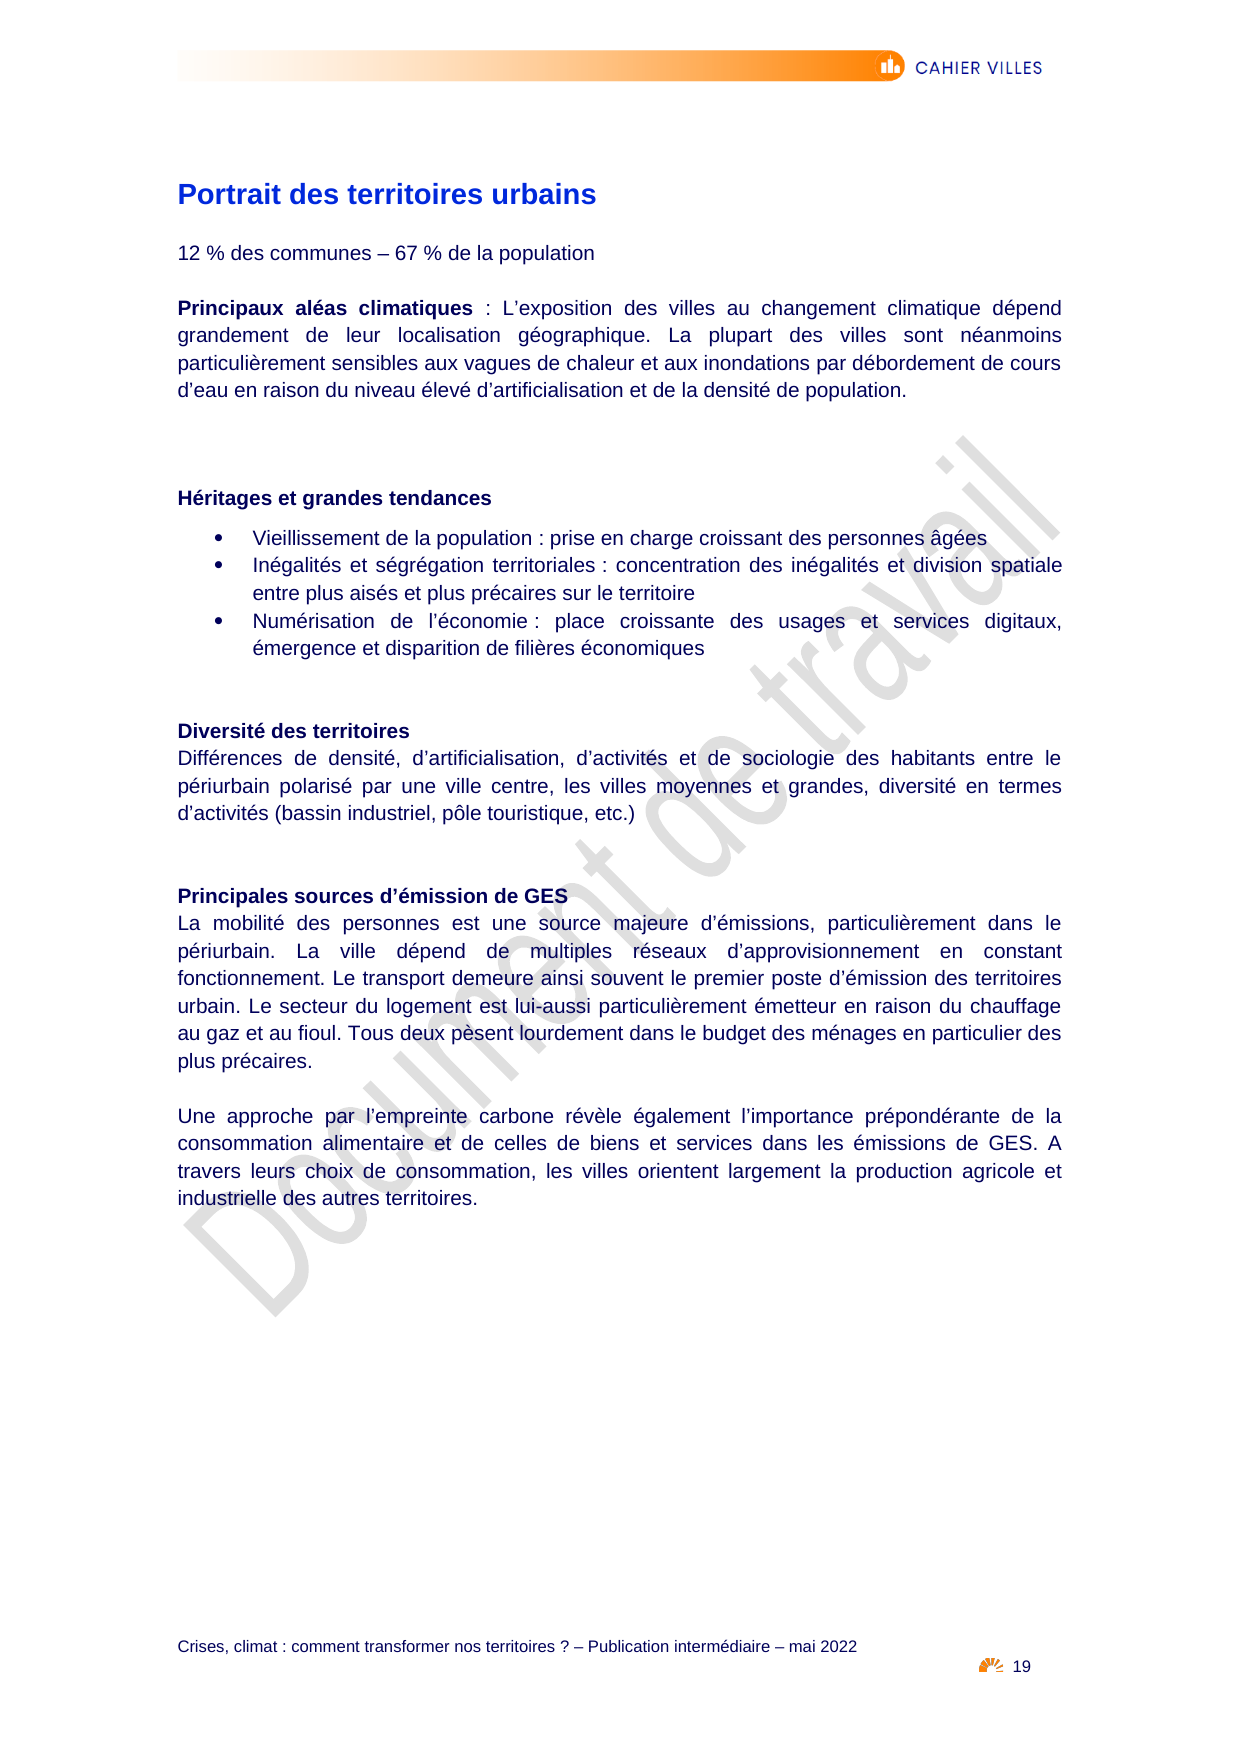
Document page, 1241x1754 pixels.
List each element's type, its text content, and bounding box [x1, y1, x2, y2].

text La mobilité des personnes est une source majeure d’émissions, particulièrement dans le périurbain. La ville dépend de multiples réseaux d’approvisionnement en constant fonctionnement. Le transport demeure ainsi souvent le premier poste d’émission des territoires urbain. Le secteur du logement est lui-aussi particulièrement émetteur en raison du chauffage au gaz et au fioul. Tous deux pèsent lourdement dans le budget des ménages en particulier des plus précaires. [177, 911, 1063, 1072]
list Inégalités et ségrégation territoriales : concentration des inégalités et division spatiale entre plus aisés et plus précaires sur le territoire [215, 553, 1063, 605]
text Une approche par l’empreinte carbone révèle également l’importance prépondérante de la consommation alimentaire et de celles de biens et services dans les émissions de GES. A travers leurs choix de consommation, les villes orientent largement la production agricole et industrielle des autres territoires. [177, 1103, 1063, 1210]
list Vieillissement de la population : prise en charge croissant des personnes âgées [215, 526, 1063, 550]
picture [177, 2, 1063, 120]
text 12 % des communes – 67 % de la population [177, 241, 1063, 265]
text Héritages et grandes tendances [177, 486, 1063, 510]
text Principales sources d’émission de GES [177, 883, 1063, 907]
text Principaux aléas climatiques : L’exposition des villes au changement climatique dépend grandement de leur localisation géographique. La plupart des villes sont néanmoins particulièrement sensibles aux vagues de chaleur et aux inondations par débordement de cours d’eau en raison du niveau élevé d’artificialisation et de la densité de population. [177, 296, 1063, 402]
picture [979, 1658, 1004, 1672]
list Numérisation de l’économie : place croissante des usages et services digitaux, émergence et disparition de filières économiques [215, 608, 1063, 660]
subtitle Portrait des territoires urbains [177, 177, 1063, 211]
text Diversité des territoires [177, 718, 1063, 742]
text Différences de densité, d’artificialisation, d’activités et de sociologie des habitants entre le périurbain polarisé par une ville centre, les villes moyennes et grandes, diversité en termes d’activités (bassin industriel, pôle touristique, etc.) [177, 746, 1063, 825]
